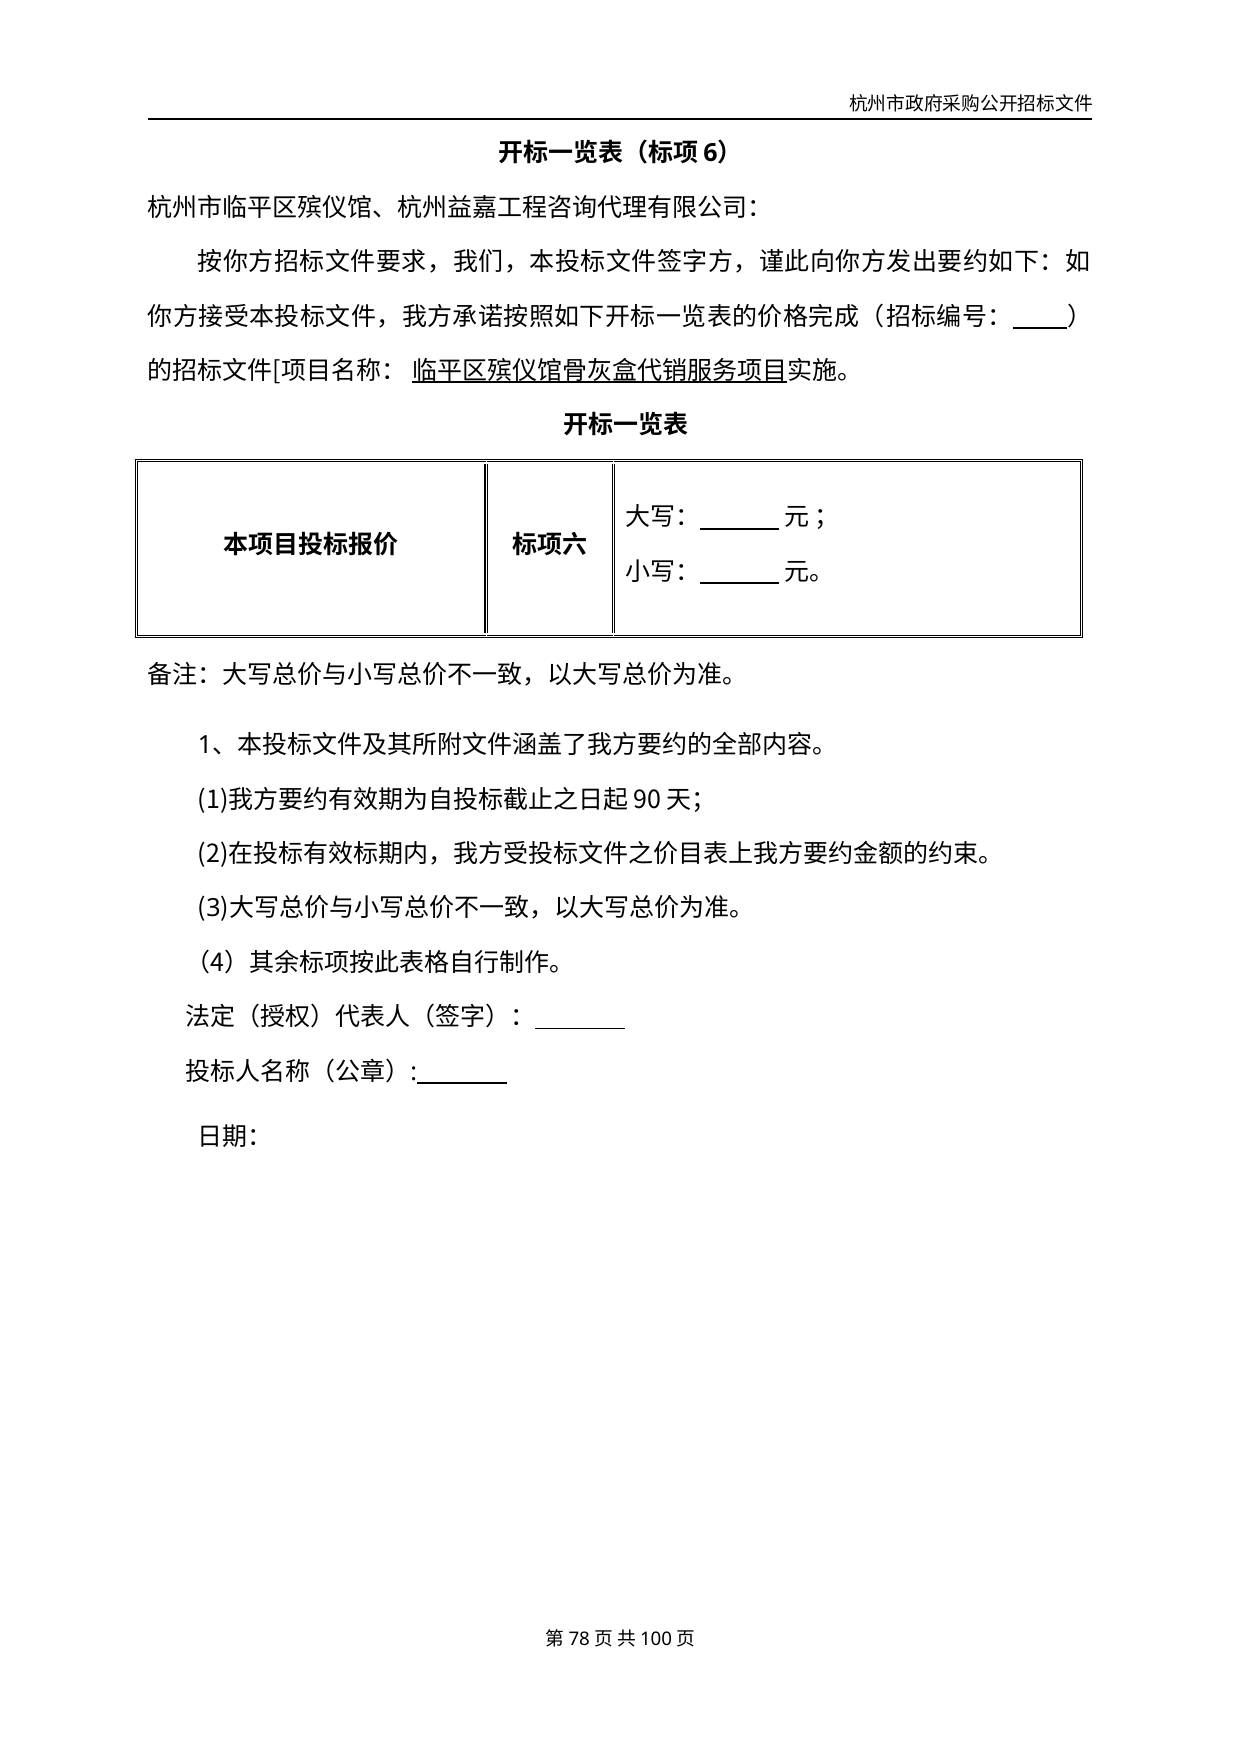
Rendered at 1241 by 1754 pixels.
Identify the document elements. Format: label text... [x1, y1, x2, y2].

text 开标一览表 [148, 405, 1092, 441]
table_header 大写： 元 ； 小写： 元。 [614, 462, 1080, 634]
text 按你方招标文件要求，我们，本投标文件签字方，谨此向你方发出要约如下：如你方接受本投标文件，我方承诺按照如下开标一览表的价格完成（招标编号： ）的招标文件[项目名称： 临平区殡仪馆骨灰盒代销服务项目实施。 [148, 242, 1092, 387]
text （4）其余标项按此表格自行制作。 [148, 942, 1092, 978]
text 投标人名称（公章）: [148, 1051, 1092, 1087]
text (2)在投标有效标期内，我方受投标文件之价目表上我方要约金额的约束。 [148, 833, 1092, 870]
table_header 本项目投标报价 [138, 462, 486, 634]
text 杭州市临平区殡仪馆、杭州益嘉工程咨询代理有限公司： [148, 187, 1092, 223]
text (3)大写总价与小写总价不一致，以大写总价为准。 [148, 888, 1092, 924]
text (1)我方要约有效期为自投标截止之日起90天； [148, 779, 1092, 815]
text 法定（授权）代表人（签字）： [148, 997, 1092, 1033]
text 1、本投标文件及其所附文件涵盖了我方要约的全部内容。 [148, 725, 1092, 761]
text 日期： [148, 1105, 1092, 1155]
table_header 标项六 [486, 460, 614, 634]
text 开标一览表（标项6） [148, 133, 1092, 169]
text 备注：大写总价与小写总价不一致，以大写总价为准。 [148, 654, 1092, 690]
